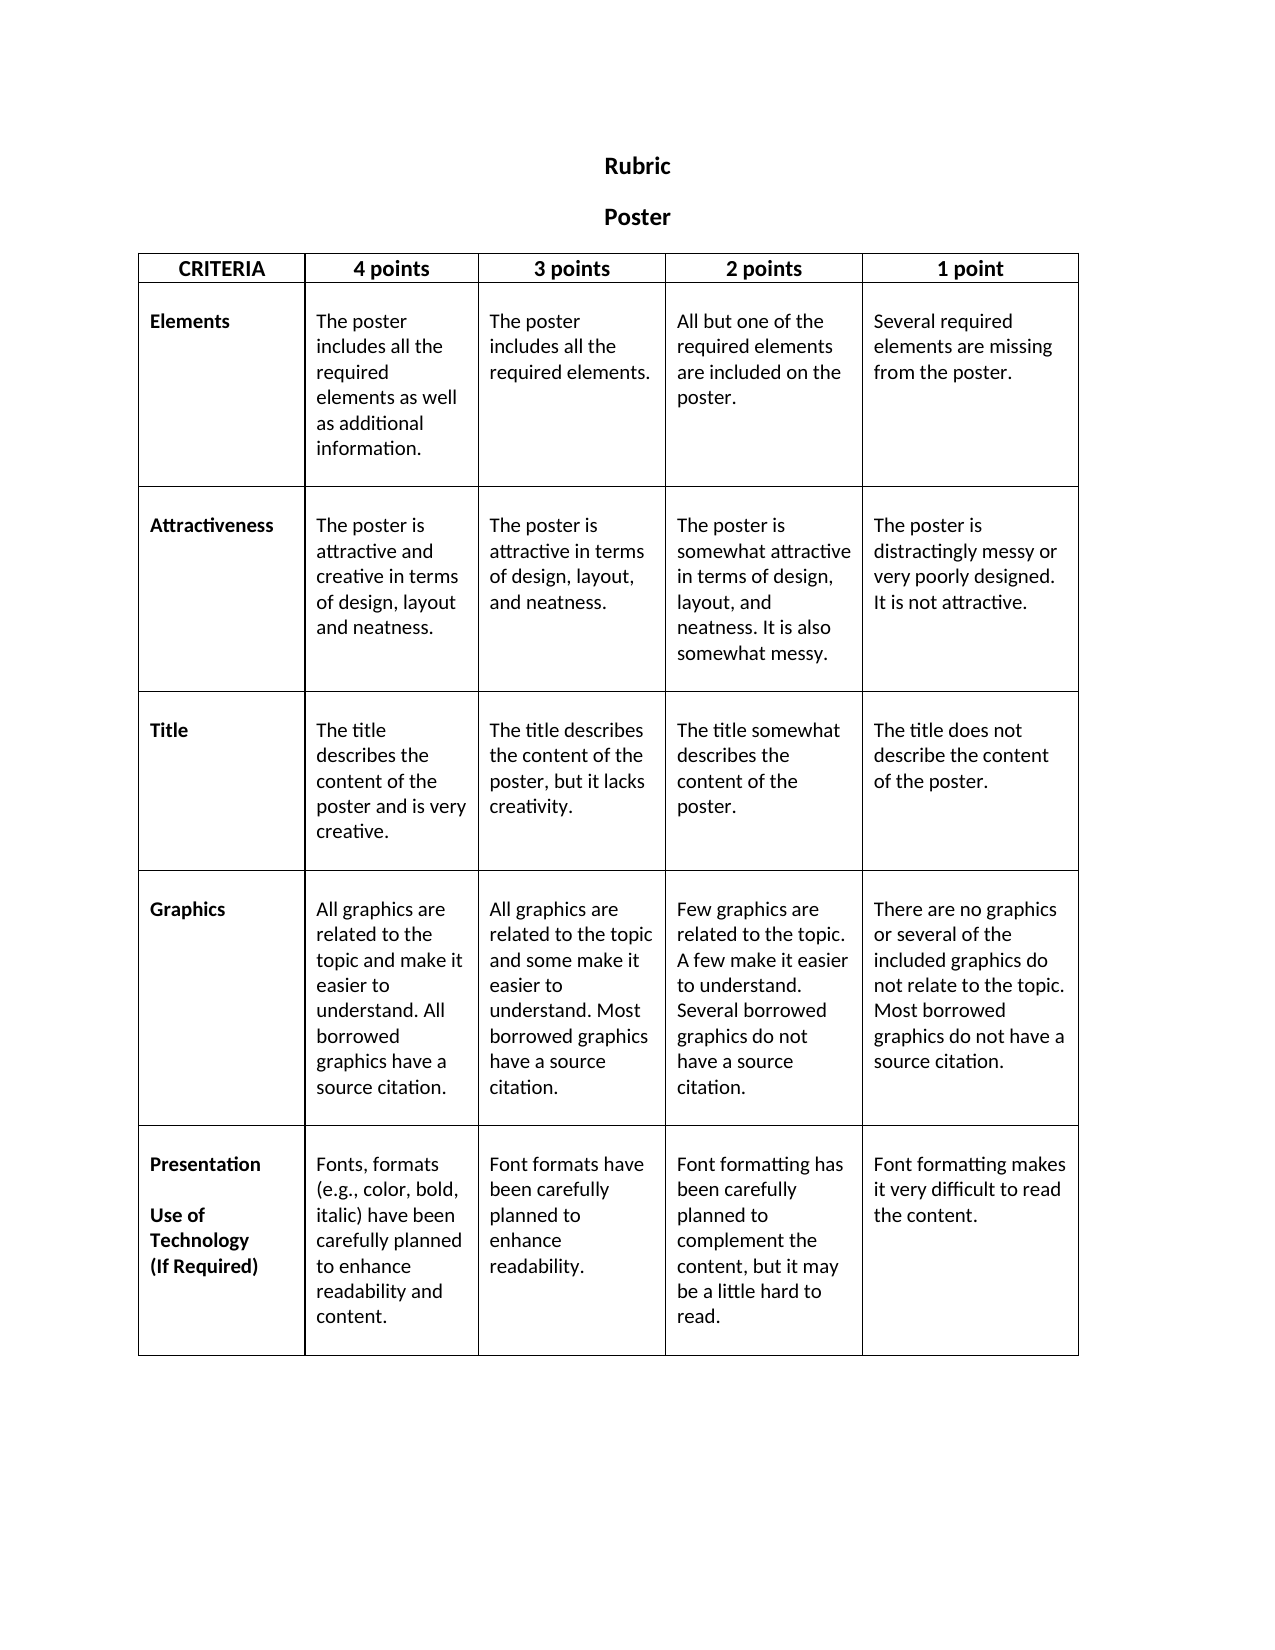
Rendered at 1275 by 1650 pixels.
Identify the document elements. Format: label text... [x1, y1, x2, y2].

table_cell The poster includes all the required elements. [479, 283, 665, 486]
table_header 3 points [479, 254, 665, 282]
table_cell The poster is distractingly messy or very poorly designed. It is not attractive. [863, 487, 1078, 691]
table_header 2 points [666, 254, 862, 282]
table_cell Several required elements are missing from the poster. [863, 283, 1078, 486]
table_cell The title describes the content of the poster and is very creative. [306, 692, 478, 869]
table_cell Fonts, formats (e.g., color, bold, italic) have been carefully planned to enhance readability and content. [306, 1126, 478, 1354]
table_cell The poster includes all the required elements as well as additional information. [306, 283, 478, 486]
table_cell The title somewhat describes the content of the poster. [666, 692, 862, 869]
table_cell The poster is attractive in terms of design, layout, and neatness. [479, 487, 665, 691]
table_cell The title does not describe the content of the poster. [863, 692, 1078, 869]
table_cell Attractiveness [139, 487, 304, 691]
table_cell Few graphics are related to the topic. A few make it easier to understand. Several borrowed graphics do not have a source citation. [666, 871, 862, 1125]
table_cell The poster is somewhat attractive in terms of design, layout, and neatness. It is also somewhat messy. [666, 487, 862, 691]
table_cell The poster is attractive and creative in terms of design, layout and neatness. [306, 487, 478, 691]
text Rubric [150, 150, 1125, 181]
table_cell All graphics are related to the topic and some make it easier to understand. Most borrowed graphics have a source citation. [479, 871, 665, 1125]
table_cell Font formatting has been carefully planned to complement the content, but it may be a little hard to read. [666, 1126, 862, 1354]
table_cell Font formats have been carefully planned to enhance readability. [479, 1126, 665, 1354]
table_cell Presentation Use of Technology (If Required) [139, 1126, 304, 1354]
table_cell Elements [139, 283, 304, 486]
table_cell Font formatting makes it very difficult to read the content. [863, 1126, 1078, 1354]
table_cell There are no graphics or several of the included graphics do not relate to the topic. Most borrowed graphics do not have a source citation. [863, 871, 1078, 1125]
table_cell Graphics [139, 871, 304, 1125]
table_header 4 points [306, 254, 478, 282]
table_cell All graphics are related to the topic and make it easier to understand. All borrowed graphics have a source citation. [306, 871, 478, 1125]
text Poster [150, 201, 1125, 232]
table_header 1 point [863, 254, 1078, 282]
table_cell The title describes the content of the poster, but it lacks creativity. [479, 692, 665, 869]
table_header CRITERIA [139, 254, 304, 282]
table_cell All but one of the required elements are included on the poster. [666, 283, 862, 486]
table_cell Title [139, 692, 304, 869]
